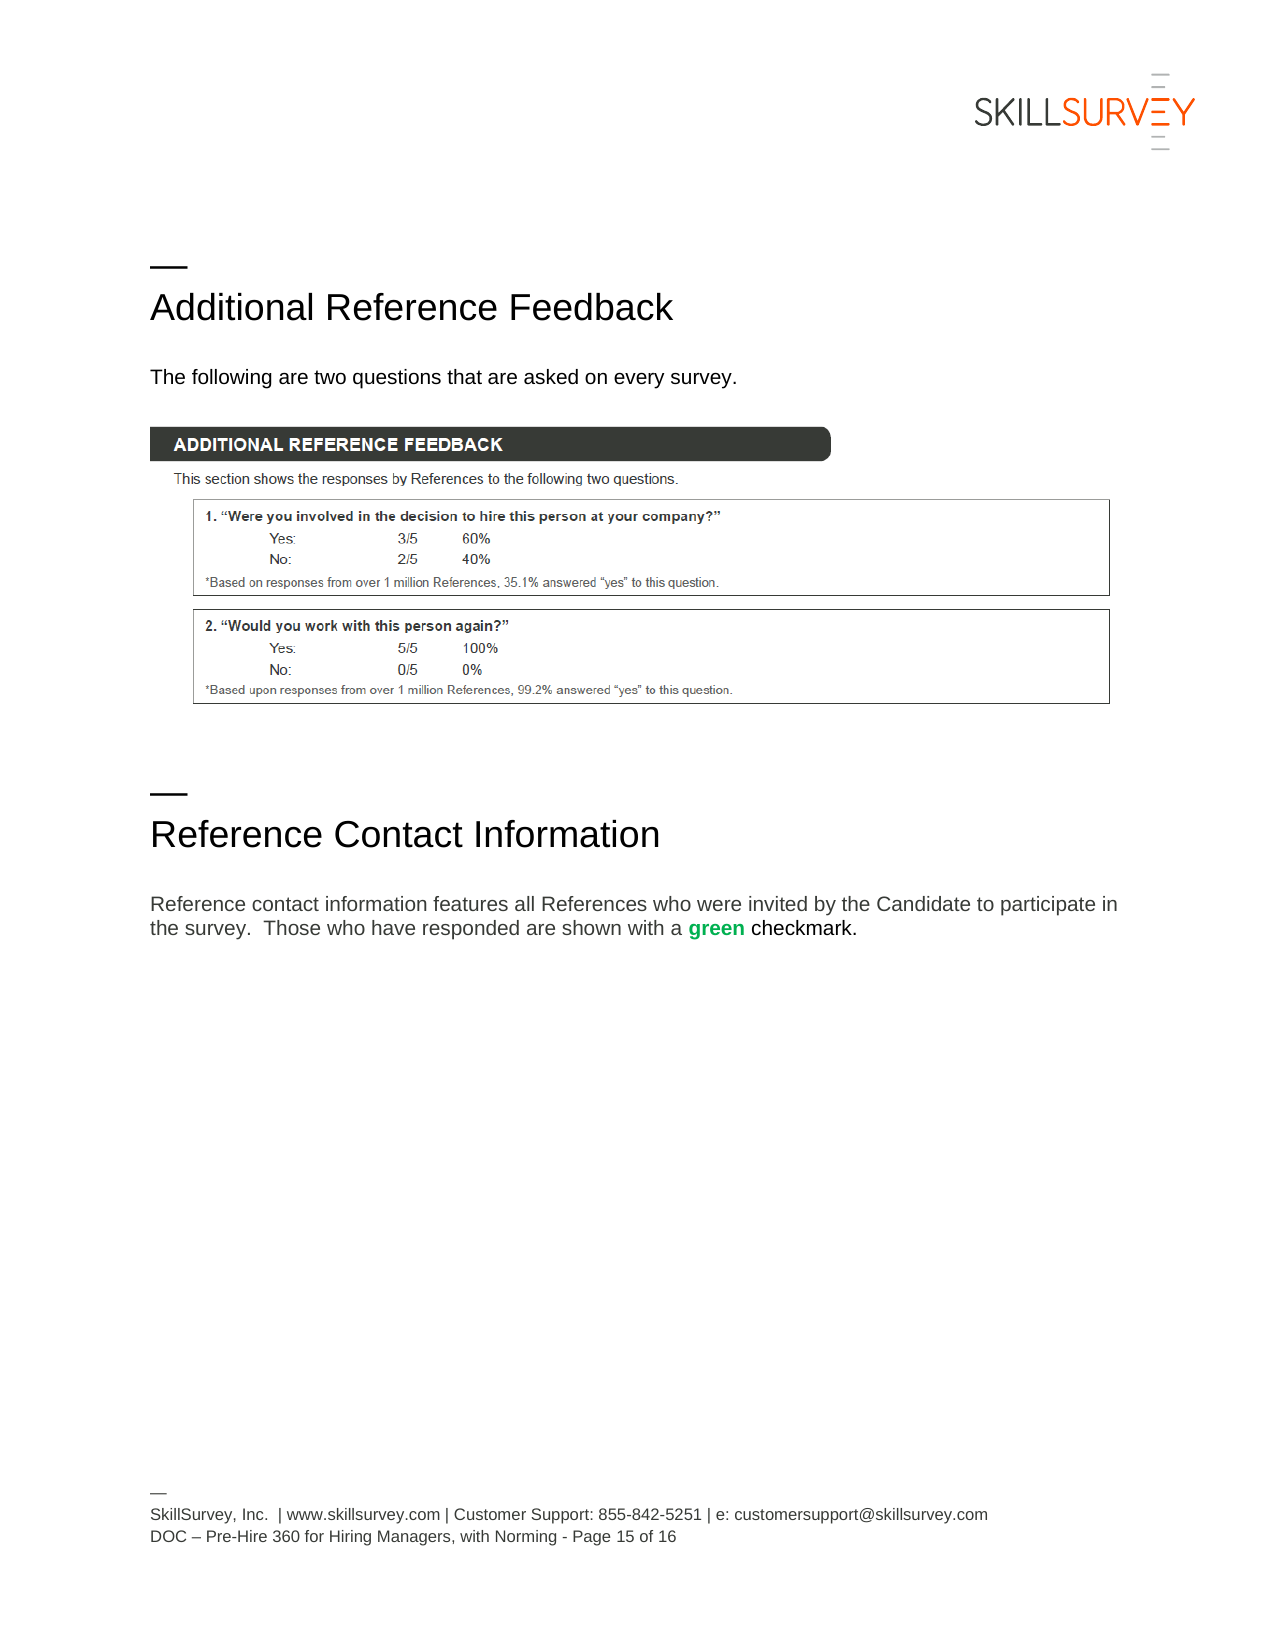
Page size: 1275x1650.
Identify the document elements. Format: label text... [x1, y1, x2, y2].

subtitle — [150, 242, 1125, 285]
subtitle — [150, 769, 1125, 812]
subtitle Additional Reference Feedback [150, 285, 1125, 328]
subtitle Reference Contact Information [150, 812, 1125, 855]
text The following are two questions that are asked on every survey. [150, 365, 1125, 389]
picture [150, 412, 1125, 720]
text Reference contact information features all References who were invited by the Candidate to participate in the survey. Those who have responded are shown with a green checkmark. [150, 892, 1125, 939]
